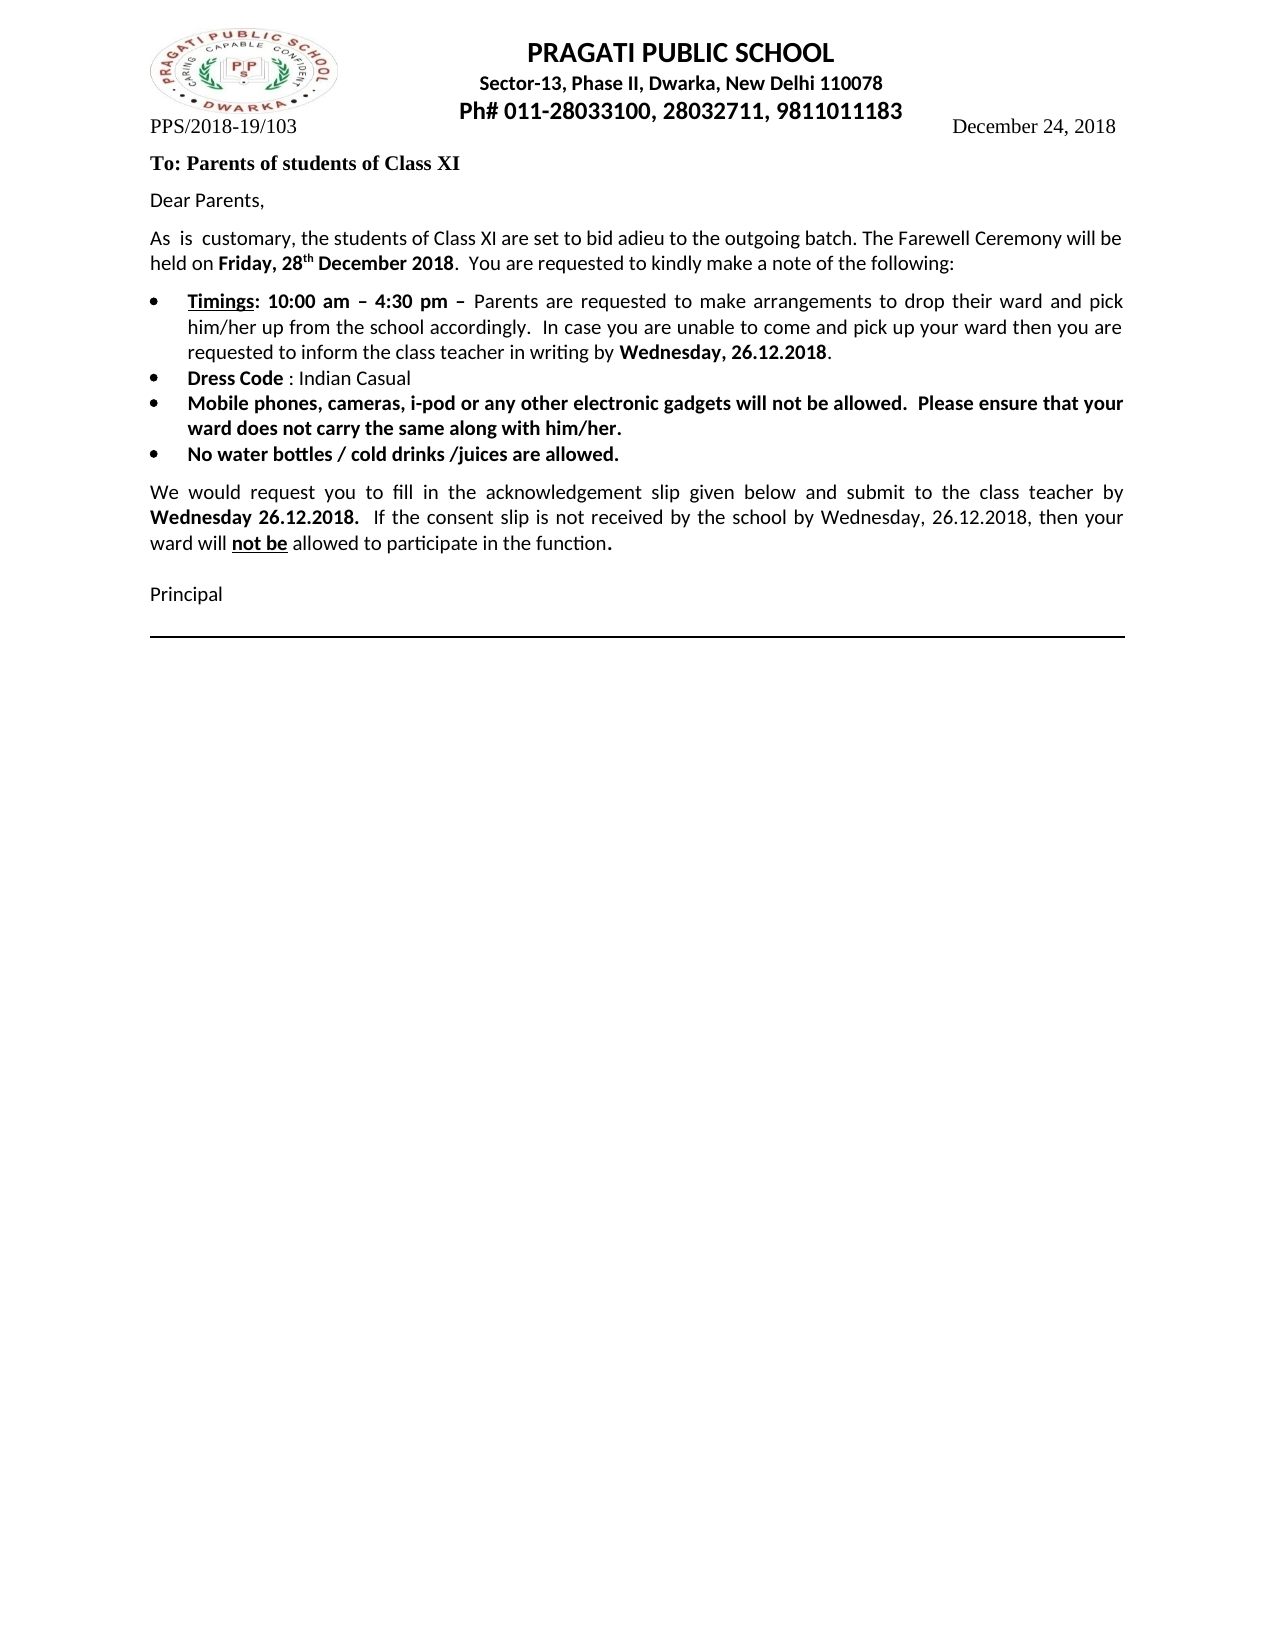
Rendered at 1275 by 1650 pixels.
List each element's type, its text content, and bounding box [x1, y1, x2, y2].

text Dear Parents, [150, 187, 1125, 212]
list Timings: 10:00 am – 4:30 pm – Parents are requested to make arrangements to drop their ward and pick him/her up from the school accordingly. In case you are unable to come and pick up your ward then you are requested to inform the class teacher in writing by Wednesday, 26.12.2018. [150, 288, 1125, 365]
list No water bottles / cold drinks /juices are allowed. [150, 441, 1125, 466]
list Dress Code : Indian Casual [150, 365, 1125, 390]
picture [150, 28, 338, 114]
text Principal [150, 581, 1125, 606]
text To: Parents of students of Class XI [150, 151, 1125, 175]
list Mobile phones, cameras, i-pod or any other electronic gadgets will not be allowed. Please ensure that your ward does not carry the same along with him/her. [150, 390, 1125, 441]
text As is customary, the students of Class XI are set to bid adieu to the outgoing batch. The Farewell Ceremony will be held on Friday, 28th December 2018. You are requested to kindly make a note of the following: [150, 225, 1125, 276]
text We would request you to fill in the acknowledgement slip given below and submit to the class teacher by Wednesday 26.12.2018. If the consent slip is not received by the school by Wednesday, 26.12.2018, then your ward will not be allowed to participate in the function. [150, 479, 1125, 555]
text PPS/2018-19/103 December 24, 2018 [150, 114, 426, 138]
text PPS/2018-19/103 December 24, 2018 [937, 114, 1125, 138]
